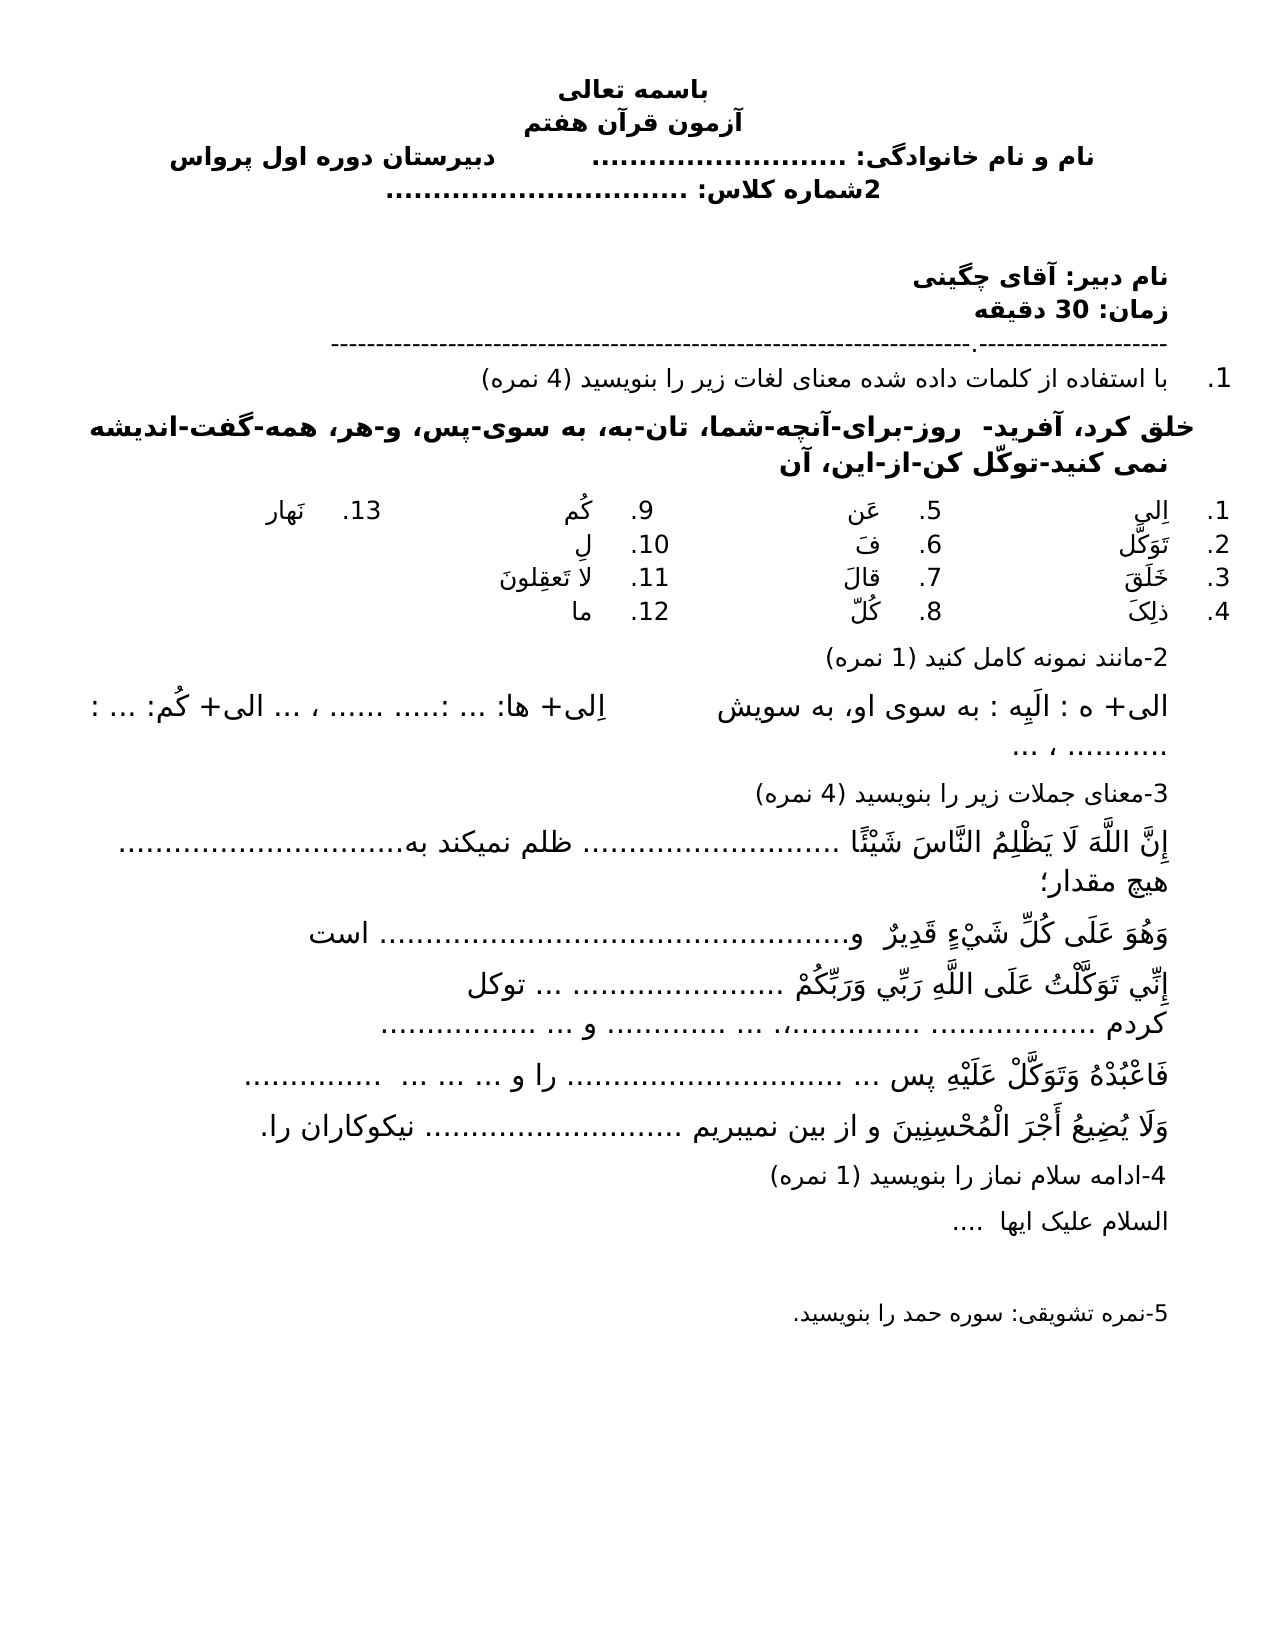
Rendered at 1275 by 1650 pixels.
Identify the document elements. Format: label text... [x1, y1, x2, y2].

subtitle 2-مانند نمونه کامل کنید (1 نمره) [89, 643, 1169, 672]
text إِنِّي تَوَكَّلْتُ عَلَى اللَّهِ رَبِّي وَرَبِّكُمْ ....................... ... توکل کردم .................. ..............،. ... ............. و ... ................. [89, 967, 1169, 1040]
list اِلی [953, 496, 1206, 526]
text نام دبیر: آقای چگینی زمان: 30 دقیقه [89, 262, 1169, 325]
list خَلَقَ [953, 563, 1206, 593]
list فَ [665, 530, 916, 559]
list کُلّ [665, 597, 916, 626]
text نام و نام خانوادگی: ........................... دبیرستان دوره اول پرواس 2شماره کلاس: ................................ [92, 142, 1172, 205]
list ذلِکَ [953, 597, 1206, 626]
list نَهار [89, 496, 339, 526]
text السلام علیک ایها .... [89, 1207, 1169, 1236]
text فَاعْبُدْهُ وَتَوَكَّلْ عَلَيْهِ پس ... .............................. را و ... ... ... ............... [89, 1058, 1169, 1092]
subtitle خلق کرد، آفرید- روز-برای-آنچه-شما، تان-به، به سوی-پس، و-هر، همه-گفت-اندیشه نمی کنید-توکّل کن-از-این، آن [89, 411, 1196, 479]
list عَن [665, 496, 916, 526]
list قالَ [665, 563, 916, 593]
list لِ [377, 530, 628, 559]
list لا تَعقِلونَ [377, 563, 628, 593]
list ما [377, 597, 628, 626]
subtitle با استفاده از کلمات داده شده معنای لغات زیر را بنویسید (4 نمره) [89, 363, 1206, 394]
subtitle 3-معنای جملات زیر را بنویسید (4 نمره) [89, 779, 1169, 809]
text وَهُوَ عَلَى كُلِّ شَيْءٍ قَدِيرٌ و................................................... است [89, 916, 1169, 950]
text ---------------------.----------------------------------------------------------------------- [89, 329, 1169, 358]
list تَوَکَّل [953, 530, 1206, 559]
list کُم [377, 496, 628, 526]
subtitle 4-ادامه سلام نماز را بنویسید (1 نمره) [89, 1161, 1167, 1190]
text إِنَّ اللَّهَ لَا يَظْلِمُ النَّاسَ شَيْئًا ............................ ظلم نمیکند به............................... هیچ مقدار؛ [89, 826, 1169, 898]
text الی+ ه : الَیِه : به سوی او، به سویش اِلی+ ها: ... :..... ...... ، ... الی+ کُم: ... : ........... ، ... [89, 689, 1169, 762]
text باسمه تعالی [92, 75, 1172, 104]
subtitle 5-نمره تشویقی: سوره حمد را بنویسید. [89, 1300, 1169, 1327]
text آزمون قرآن هفتم [92, 109, 1172, 138]
text وَلَا يُضِيعُ أَجْرَ الْمُحْسِنِينَ و از بین نمیبریم ............................ نیکوکاران را. [89, 1109, 1169, 1143]
